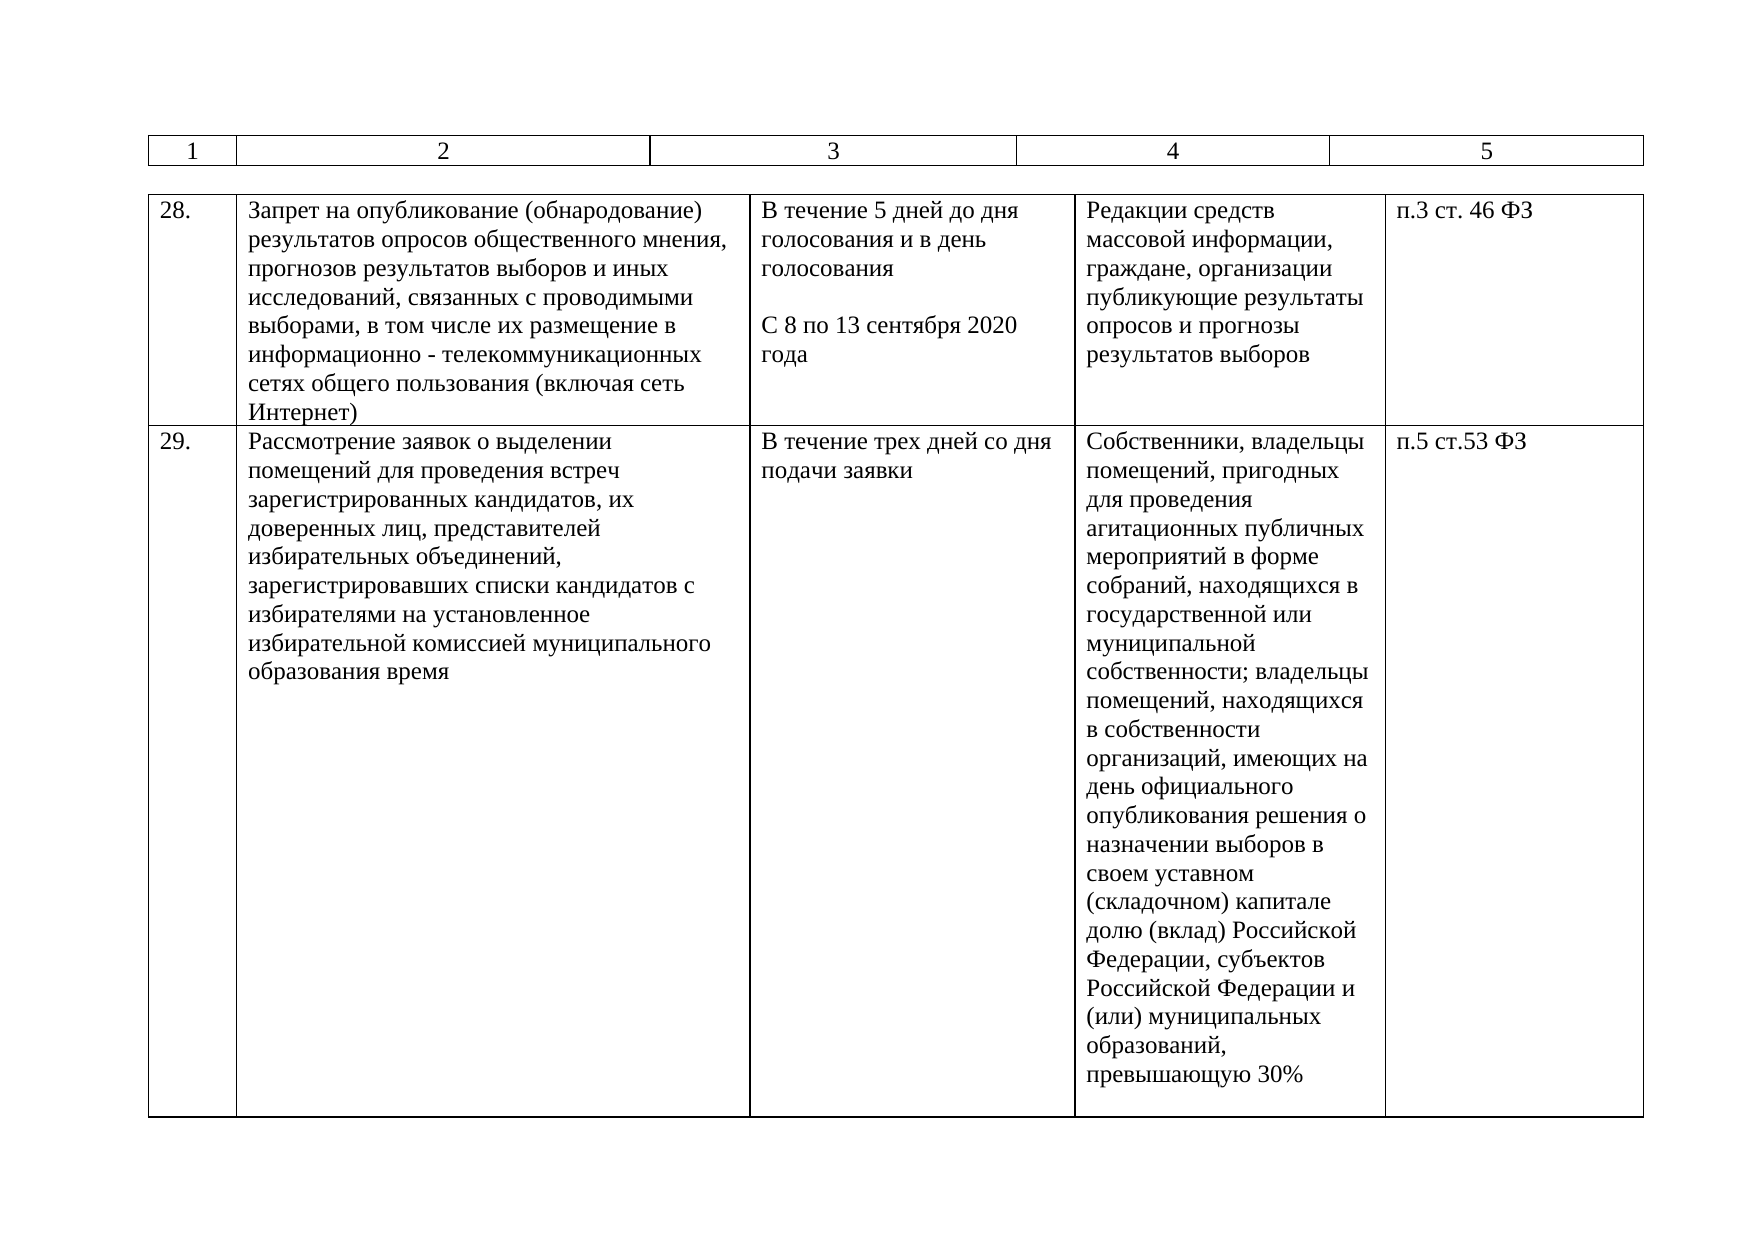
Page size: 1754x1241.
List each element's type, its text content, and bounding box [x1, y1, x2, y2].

table_cell В течение трех дней со дня подачи заявки [751, 426, 1074, 1116]
table_cell 29. [149, 426, 236, 1116]
table_cell п.3 ст. 46 ФЗ [1386, 195, 1643, 425]
table_cell Запрет на опубликование (обнародование) результатов опросов общественного мнения, прогнозов результатов выборов и иных исследований, связанных с проводимыми выборами, в том числе их размещение в информационно - телекоммуникационных сетях общего пользования (включая сеть Интернет) [237, 195, 749, 425]
table_cell п.5 ст.53 ФЗ [1386, 426, 1643, 1116]
table_cell В течение 5 дней до дня голосования и в день голосования С 8 по 13 сентября 2020 года [751, 195, 1074, 425]
table_cell Рассмотрение заявок о выделении помещений для проведения встреч зарегистрированных кандидатов, их доверенных лиц, представителей избирательных объединений, зарегистрировавших списки кандидатов с избирателями на установленное избирательной комиссией муниципального образования время [237, 426, 749, 1116]
table_cell Собственники, владельцы помещений, пригодных для проведения агитационных публичных мероприятий в форме собраний, находящихся в государственной или муниципальной собственности; владельцы помещений, находящихся в собственности организаций, имеющих на день официального опубликования решения о назначении выборов в своем уставном (складочном) капитале долю (вклад) Российской Федерации, субъектов Российской Федерации и (или) муниципальных образований, превышающую 30% [1076, 426, 1385, 1116]
table_cell 28. [149, 195, 236, 425]
table_cell Редакции средств массовой информации, граждане, организации публикующие результаты опросов и прогнозы результатов выборов [1076, 195, 1385, 425]
